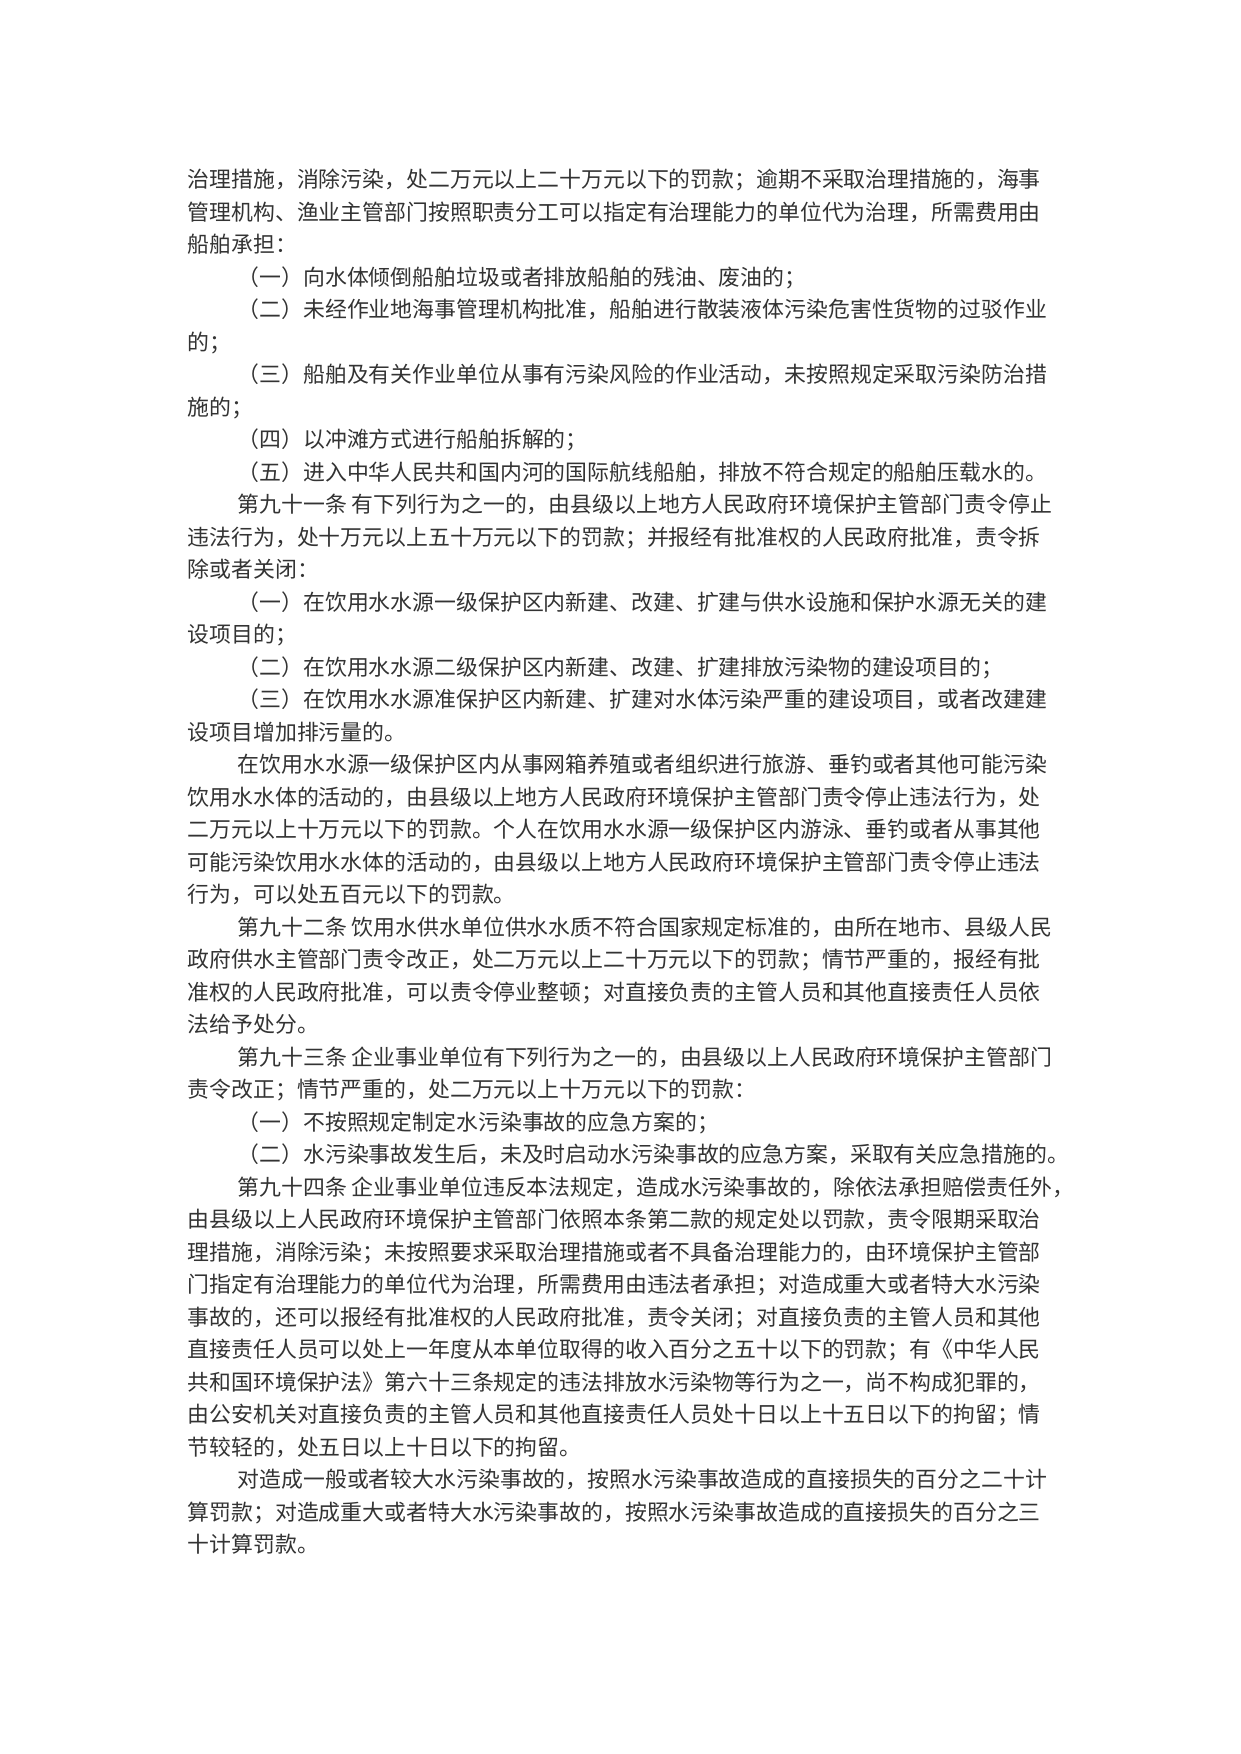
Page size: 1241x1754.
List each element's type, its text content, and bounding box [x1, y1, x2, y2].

text （四）以冲滩方式进行船舶拆解的； [187, 422, 1053, 454]
text （一）在饮用水水源一级保护区内新建、改建、扩建与供水设施和保护水源无关的建设项目的； [187, 584, 1053, 649]
text （三）在饮用水水源准保护区内新建、扩建对水体污染严重的建设项目，或者改建建设项目增加排污量的。 [187, 682, 1053, 747]
text 在饮用水水源一级保护区内从事网箱养殖或者组织进行旅游、垂钓或者其他可能污染饮用水水体的活动的，由县级以上地方人民政府环境保护主管部门责令停止违法行为，处二万元以上十万元以下的罚款。个人在饮用水水源一级保护区内游泳、垂钓或者从事其他可能污染饮用水水体的活动的，由县级以上地方人民政府环境保护主管部门责令停止违法行为，可以处五百元以下的罚款。 [187, 747, 1053, 909]
text 第九十二条 饮用水供水单位供水水质不符合国家规定标准的，由所在地市、县级人民政府供水主管部门责令改正，处二万元以上二十万元以下的罚款；情节严重的，报经有批准权的人民政府批准，可以责令停业整顿；对直接负责的主管人员和其他直接责任人员依法给予处分。 [187, 909, 1053, 1039]
text 第九十三条 企业事业单位有下列行为之一的，由县级以上人民政府环境保护主管部门责令改正；情节严重的，处二万元以上十万元以下的罚款： [187, 1039, 1053, 1104]
text （二）未经作业地海事管理机构批准，船舶进行散装液体污染危害性货物的过驳作业的； [187, 292, 1053, 357]
text （二）水污染事故发生后，未及时启动水污染事故的应急方案，采取有关应急措施的。 [187, 1137, 1053, 1169]
text 第九十四条 企业事业单位违反本法规定，造成水污染事故的，除依法承担赔偿责任外，由县级以上人民政府环境保护主管部门依照本条第二款的规定处以罚款，责令限期采取治理措施，消除污染；未按照要求采取治理措施或者不具备治理能力的，由环境保护主管部门指定有治理能力的单位代为治理，所需费用由违法者承担；对造成重大或者特大水污染事故的，还可以报经有批准权的人民政府批准，责令关闭；对直接负责的主管人员和其他直接责任人员可以处上一年度从本单位取得的收入百分之五十以下的罚款；有《中华人民共和国环境保护法》第六十三条规定的违法排放水污染物等行为之一，尚不构成犯罪的，由公安机关对直接负责的主管人员和其他直接责任人员处十日以上十五日以下的拘留；情节较轻的，处五日以上十日以下的拘留。 [187, 1169, 1053, 1462]
text 对造成一般或者较大水污染事故的，按照水污染事故造成的直接损失的百分之二十计算罚款；对造成重大或者特大水污染事故的，按照水污染事故造成的直接损失的百分之三十计算罚款。 [187, 1462, 1053, 1559]
text （一）向水体倾倒船舶垃圾或者排放船舶的残油、废油的； [187, 259, 1053, 292]
text （五）进入中华人民共和国内河的国际航线船舶，排放不符合规定的船舶压载水的。 [187, 454, 1053, 487]
text （三）船舶及有关作业单位从事有污染风险的作业活动，未按照规定采取污染防治措施的； [187, 357, 1053, 422]
text 第九十一条 有下列行为之一的，由县级以上地方人民政府环境保护主管部门责令停止违法行为，处十万元以上五十万元以下的罚款；并报经有批准权的人民政府批准，责令拆除或者关闭： [187, 487, 1053, 584]
text （一）不按照规定制定水污染事故的应急方案的； [187, 1104, 1053, 1137]
text （二）在饮用水水源二级保护区内新建、改建、扩建排放污染物的建设项目的； [187, 649, 1053, 682]
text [187, 162, 1053, 259]
